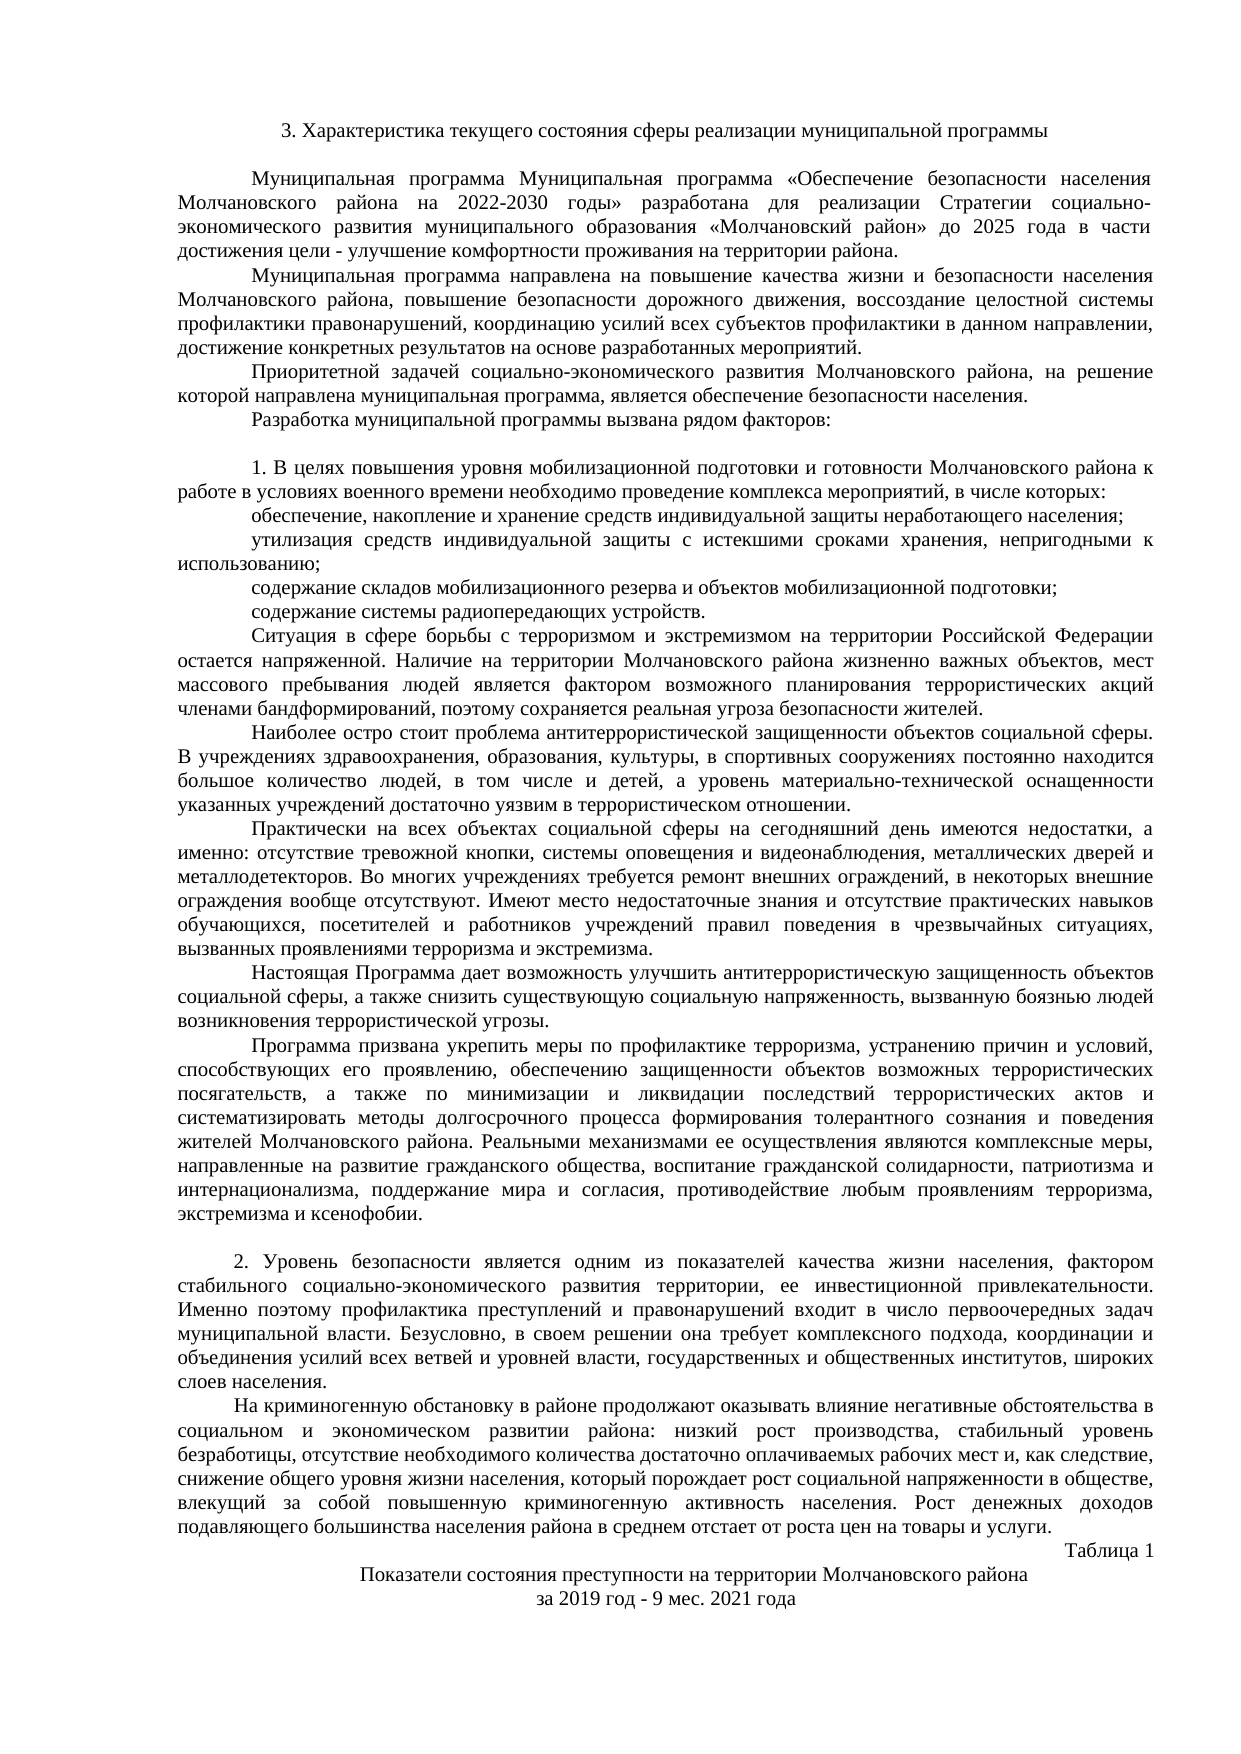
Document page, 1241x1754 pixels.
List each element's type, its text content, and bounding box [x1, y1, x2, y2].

text Приоритетной задачей социально-экономического развития Молчановского района, на решение которой направлена муниципальная программа, является обеспечение безопасности населения. [177, 359, 1154, 407]
text Муниципальная программа направлена на повышение качества жизни и безопасности населения Молчановского района, повышение безопасности дорожного движения, воссоздание целостной системы профилактики правонарушений, координацию усилий всех субъектов профилактики в данном направлении, достижение конкретных результатов на основе разработанных мероприятий. [177, 262, 1154, 359]
text содержание складов мобилизационного резерва и объектов мобилизационной подготовки; [177, 575, 1154, 599]
text утилизация средств индивидуальной защиты с истекшими сроками хранения, непригодными к использованию; [177, 527, 1154, 575]
text Настоящая Программа дает возможность улучшить антитеррористическую защищенность объектов социальной сферы, а также снизить существующую социальную напряженность, вызванную боязнью людей возникновения террористической угрозы. [177, 960, 1154, 1032]
text содержание системы радиопередающих устройств. [177, 599, 1154, 623]
text обеспечение, накопление и хранение средств индивидуальной защиты неработающего населения; [177, 503, 1154, 527]
text 1. В целях повышения уровня мобилизационной подготовки и готовности Молчановского района к работе в условиях военного времени необходимо проведение комплекса мероприятий, в числе которых: [177, 455, 1154, 503]
text Муниципальная программа Муниципальная программа «Обеспечение безопасности населения Молчановского района на 2022-2030 годы» разработана для реализации Стратегии социально-экономического развития муниципального образования «Молчановский район» до 2025 года в части достижения цели - улучшение комфортности проживания на территории района. [177, 166, 1152, 262]
text Практически на всех объектах социальной сферы на сегодняшний день имеются недостатки, а именно: отсутствие тревожной кнопки, системы оповещения и видеонаблюдения, металлических дверей и металлодетекторов. Во многих учреждениях требуется ремонт внешних ограждений, в некоторых внешние ограждения вообще отсутствуют. Имеют место недостаточные знания и отсутствие практических навыков обучающихся, посетителей и работников учреждений правил поведения в чрезвычайных ситуациях, вызванных проявлениями терроризма и экстремизма. [177, 816, 1154, 960]
text 2. Уровень безопасности является одним из показателей качества жизни населения, фактором стабильного социально-экономического развития территории, ее инвестиционной привлекательности. Именно поэтому профилактика преступлений и правонарушений входит в число первоочередных задач муниципальной власти. Безусловно, в своем решении она требует комплексного подхода, координации и объединения усилий всех ветвей и уровней власти, государственных и общественных институтов, широких слоев населения. [177, 1249, 1154, 1393]
text Программа призвана укрепить меры по профилактике терроризма, устранению причин и условий, способствующих его проявлению, обеспечению защищенности объектов возможных террористических посягательств, а также по минимизации и ликвидации последствий террористических актов и систематизировать методы долгосрочного процесса формирования толерантного сознания и поведения жителей Молчановского района. Реальными механизмами ее осуществления являются комплексные меры, направленные на развитие гражданского общества, воспитание гражданской солидарности, патриотизма и интернационализма, поддержание мира и согласия, противодействие любым проявлениям терроризма, экстремизма и ксенофобии. [177, 1032, 1154, 1225]
text На криминогенную обстановку в районе продолжают оказывать влияние негативные обстоятельства в социальном и экономическом развитии района: низкий рост производства, стабильный уровень безработицы, отсутствие необходимого количества достаточно оплачиваемых рабочих мест и, как следствие, снижение общего уровня жизни населения, который порождает рост социальной напряженности в обществе, влекущий за собой повышенную криминогенную активность населения. Рост денежных доходов подавляющего большинства населения района в среднем отстает от роста цен на товары и услуги. [177, 1393, 1154, 1538]
text Разработка муниципальной программы вызвана рядом факторов: [177, 407, 1154, 431]
text Наиболее остро стоит проблема антитеррористической защищенности объектов социальной сферы. В учреждениях здравоохранения, образования, культуры, в спортивных сооружениях постоянно находится большое количество людей, в том числе и детей, а уровень материально-технической оснащенности указанных учреждений достаточно уязвим в террористическом отношении. [177, 720, 1154, 816]
text Показатели состояния преступности на территории Молчановского района за 2019 год - 9 мес. 2021 года [177, 1562, 1154, 1610]
text Ситуация в сфере борьбы с терроризмом и экстремизмом на территории Российской Федерации остается напряженной. Наличие на территории Молчановского района жизненно важных объектов, мест массового пребывания людей является фактором возможного планирования террористических акций членами бандформирований, поэтому сохраняется реальная угроза безопасности жителей. [177, 623, 1154, 720]
text Таблица 1 [177, 1538, 1154, 1562]
text 3. Характеристика текущего состояния сферы реализации муниципальной программы [177, 118, 1152, 142]
